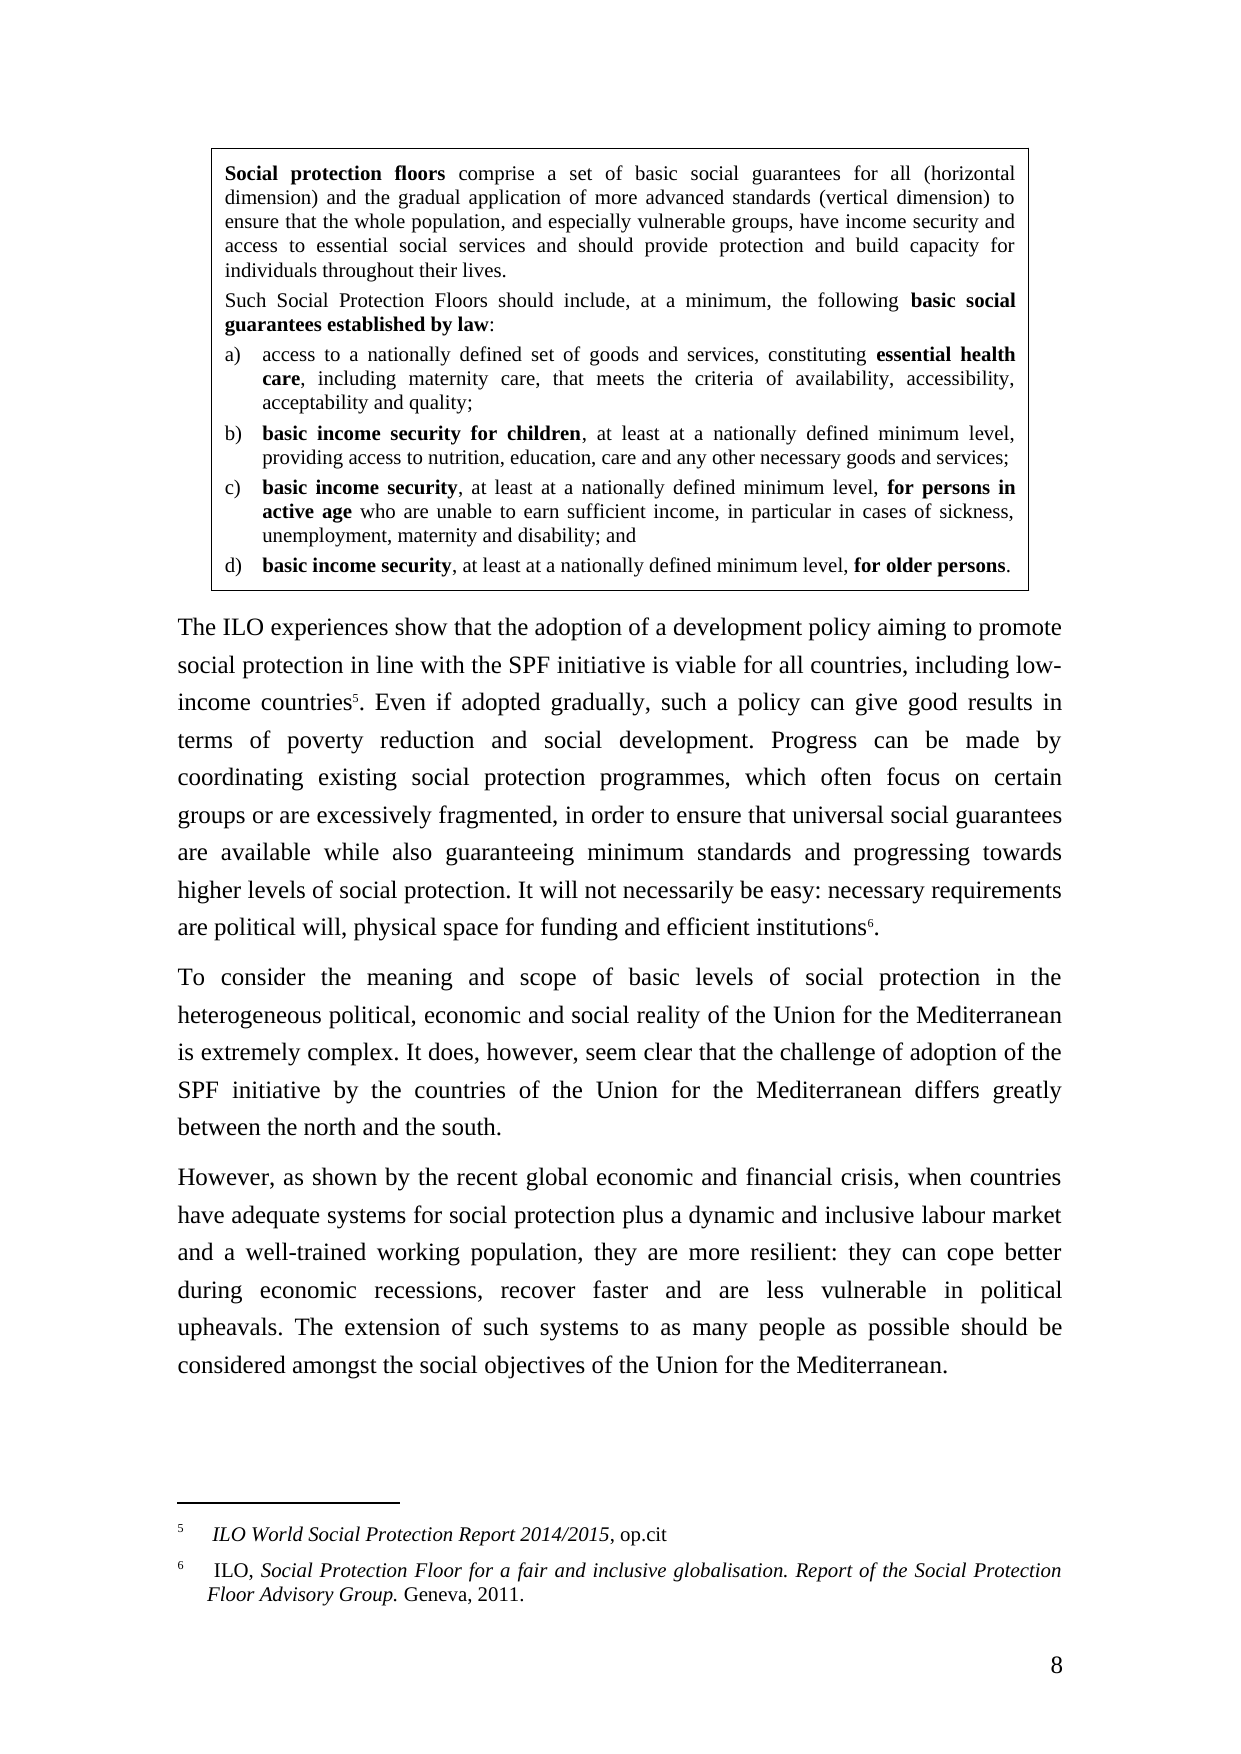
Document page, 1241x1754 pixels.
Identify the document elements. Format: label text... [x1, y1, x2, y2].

text To consider the meaning and scope of basic levels of social protection in the heterogeneous political, economic and social reality of the Union for the Mediterranean is extremely complex. It does, however, seem clear that the challenge of adoption of the SPF initiative by the countries of the Union for the Mediterranean differs greatly between the north and the south. [177, 953, 1063, 1141]
text The ILO experiences show that the adoption of a development policy aiming to promote social protection in line with the SPF initiative is viable for all countries, including low-income countries. Even if adopted gradually, such a policy can give good results in terms of poverty reduction and social development. Progress can be made by coordinating existing social protection programmes, which often focus on certain groups or are excessively fragmented, in order to ensure that universal social guarantees are available while also guaranteeing minimum standards and progressing towards higher levels of social protection. It will not necessarily be easy: necessary requirements are political will, physical space for funding and efficient institutions. [177, 603, 1063, 941]
list access to a nationally defined set of goods and services, constituting essential health care, including maternity care, that meets the criteria of availability, accessibility, acceptability and quality; [212, 329, 1028, 407]
list basic income security for children, at least at a nationally defined minimum level, providing access to nutrition, education, care and any other necessary goods and services; [212, 407, 1028, 461]
list basic income security, at least at a nationally defined minimum level, for persons in active age who are unable to earn sufficient income, in particular in cases of sickness, unemployment, maternity and disability; and [212, 461, 1028, 540]
list basic income security, at least at a nationally defined minimum level, for older persons. [212, 540, 1028, 590]
text Social protection floors comprise a set of basic social guarantees for all (horizontal dimension) and the gradual application of more advanced standards (vertical dimension) to ensure that the whole population, and especially vulnerable groups, have income security and access to essential social services and should provide protection and build capacity for individuals throughout their lives. [212, 149, 1028, 274]
text However, as shown by the recent global economic and financial crisis, when countries have adequate systems for social protection plus a dynamic and inclusive labour market and a well-trained working population, they are more resilient: they can cope better during economic recessions, recover faster and are less vulnerable in political upheavals. The extension of such systems to as many people as possible should be considered amongst the social objectives of the Union for the Mediterranean. [177, 1153, 1063, 1378]
text Such Social Protection Floors should include, at a minimum, the following basic social guarantees established by law: [212, 274, 1028, 329]
